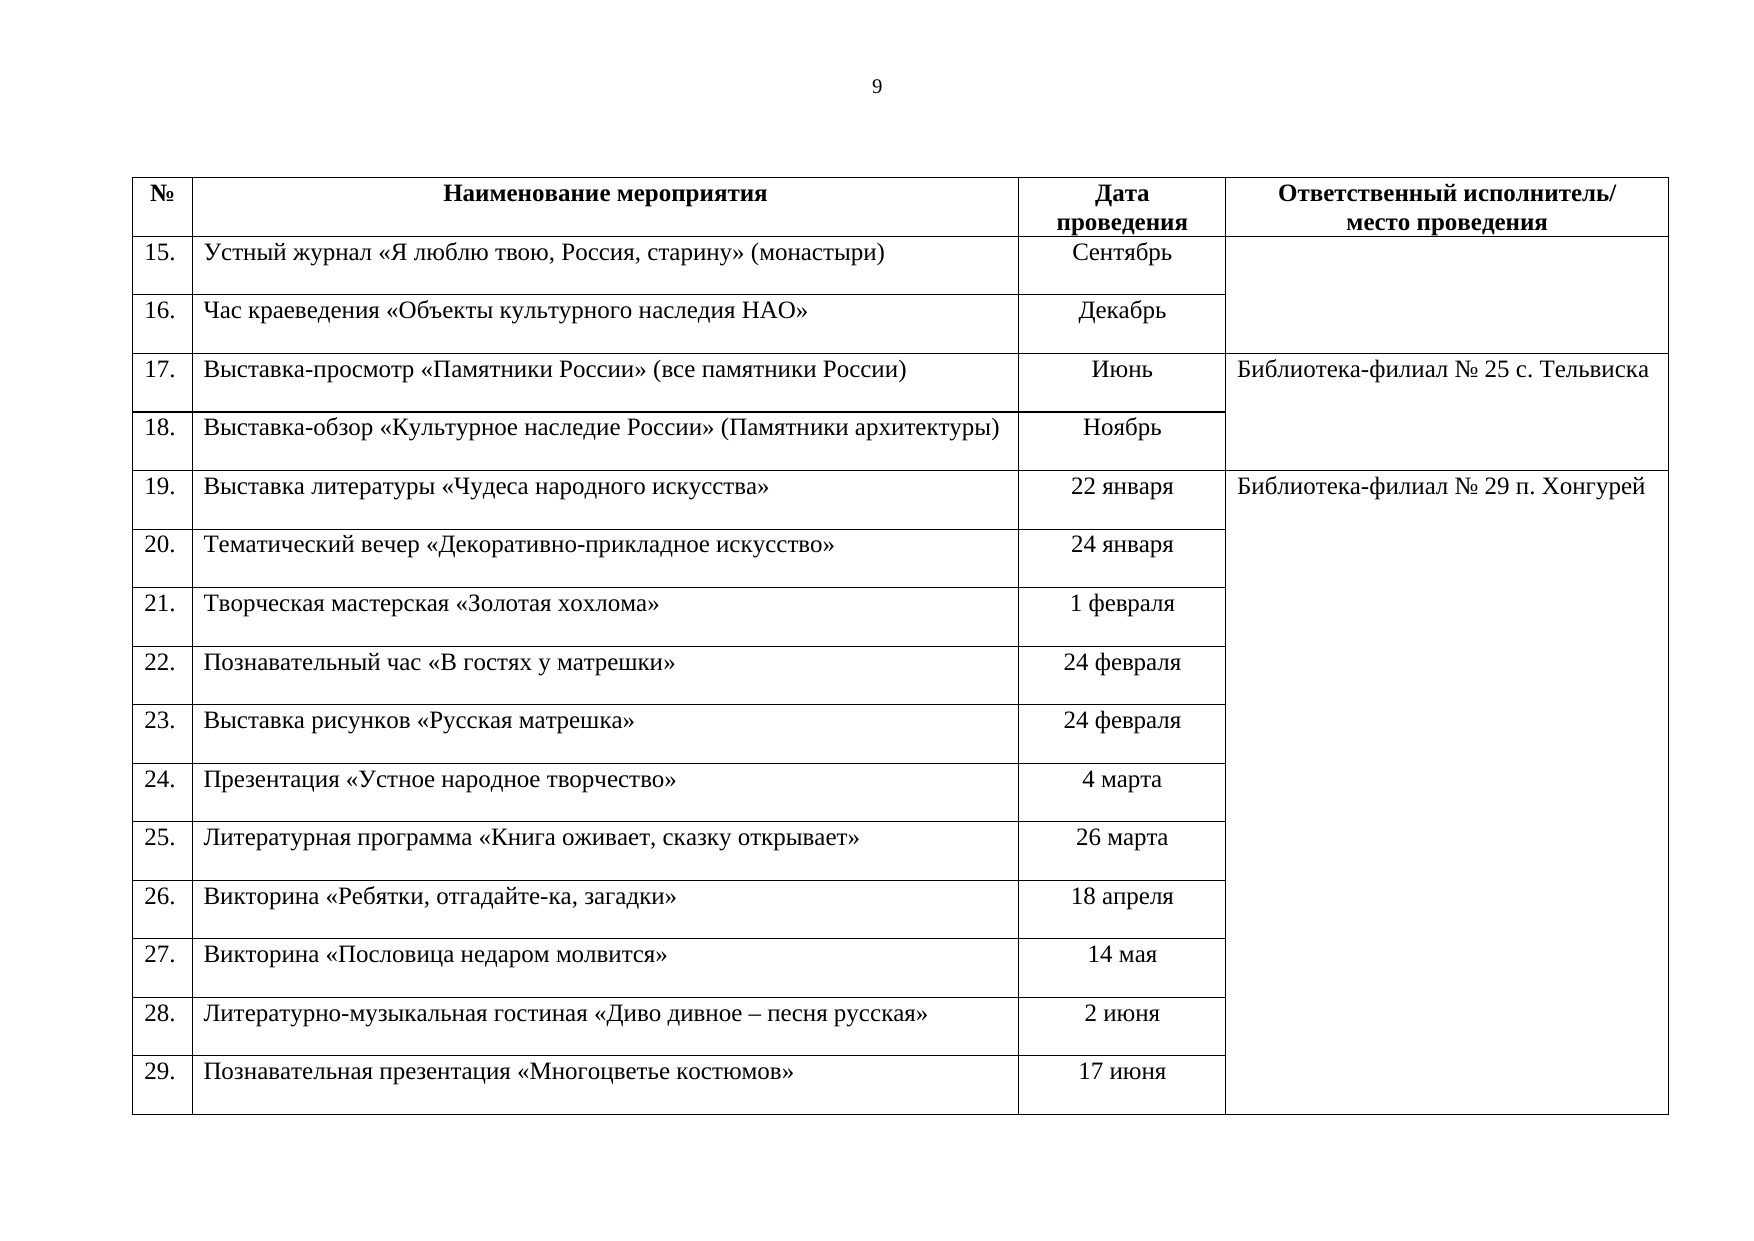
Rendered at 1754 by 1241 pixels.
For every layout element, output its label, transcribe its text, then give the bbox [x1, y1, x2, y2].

table_header № [133, 178, 192, 236]
table_cell Выставка литературы «Чудеса народного искусства» [193, 471, 1018, 528]
table_cell [133, 1056, 192, 1114]
table_cell [133, 881, 192, 938]
table_header Наименование мероприятия [193, 178, 1018, 236]
table_cell [133, 237, 192, 294]
table_cell Час краеведения «Объекты культурного наследия НАО» [193, 295, 1018, 353]
table_header Ответственный исполнитель/ место проведения [1226, 178, 1668, 236]
table_cell Тематический вечер «Декоративно-прикладное искусство» [193, 530, 1018, 587]
table_header Дата проведения [1019, 178, 1225, 236]
table_cell [133, 764, 192, 821]
table_cell 14 мая [1019, 939, 1225, 997]
table_cell 24 января [1019, 530, 1225, 587]
table_cell Познавательный час «В гостях у матрешки» [193, 647, 1018, 704]
table_cell 24 февраля [1019, 647, 1225, 704]
table_cell [133, 413, 192, 470]
table_cell [133, 647, 192, 704]
table_cell Творческая мастерская «Золотая хохлома» [193, 588, 1018, 646]
table_cell Декабрь [1019, 295, 1225, 353]
table_cell Литературная программа «Книга оживает, сказку открывает» [193, 822, 1018, 880]
table_cell [133, 939, 192, 997]
table_cell Библиотека-филиал № 25 с. Тельвиска [1226, 354, 1668, 470]
table_cell 4 марта [1019, 764, 1225, 821]
table_cell Викторина «Пословица недаром молвится» [193, 939, 1018, 997]
table_cell Литературно-музыкальная гостиная «Диво дивное – песня русская» [193, 998, 1018, 1055]
table_cell Выставка-обзор «Культурное наследие России» (Памятники архитектуры) [193, 413, 1018, 470]
table_cell Познавательная презентация «Многоцветье костюмов» [193, 1056, 1018, 1114]
table_cell [133, 471, 192, 528]
table_cell 22 января [1019, 471, 1225, 528]
table_cell [133, 354, 192, 411]
table_cell Выставка-просмотр «Памятники России» (все памятники России) [193, 354, 1018, 411]
table_cell [133, 998, 192, 1055]
table_cell 1 февраля [1019, 588, 1225, 646]
table_cell [133, 295, 192, 353]
table_cell 18 апреля [1019, 881, 1225, 938]
table_cell 17 июня [1019, 1056, 1225, 1114]
table_cell [133, 588, 192, 646]
table_cell Июнь [1019, 354, 1225, 411]
table_cell [133, 705, 192, 763]
table_cell 24 февраля [1019, 705, 1225, 763]
table_cell [133, 530, 192, 587]
table_cell Ноябрь [1019, 413, 1225, 470]
table_cell Выставка рисунков «Русская матрешка» [193, 705, 1018, 763]
table_cell 2 июня [1019, 998, 1225, 1055]
table_cell Презентация «Устное народное творчество» [193, 764, 1018, 821]
table_cell 26 марта [1019, 822, 1225, 880]
table_cell [133, 822, 192, 880]
table_cell Библиотека-филиал № 29 п. Хонгурей [1226, 471, 1668, 1114]
table_cell Сентябрь [1019, 237, 1225, 294]
table_cell Устный журнал «Я люблю твою, Россия, старину» (монастыри) [193, 237, 1018, 294]
table_cell Викторина «Ребятки, отгадайте-ка, загадки» [193, 881, 1018, 938]
